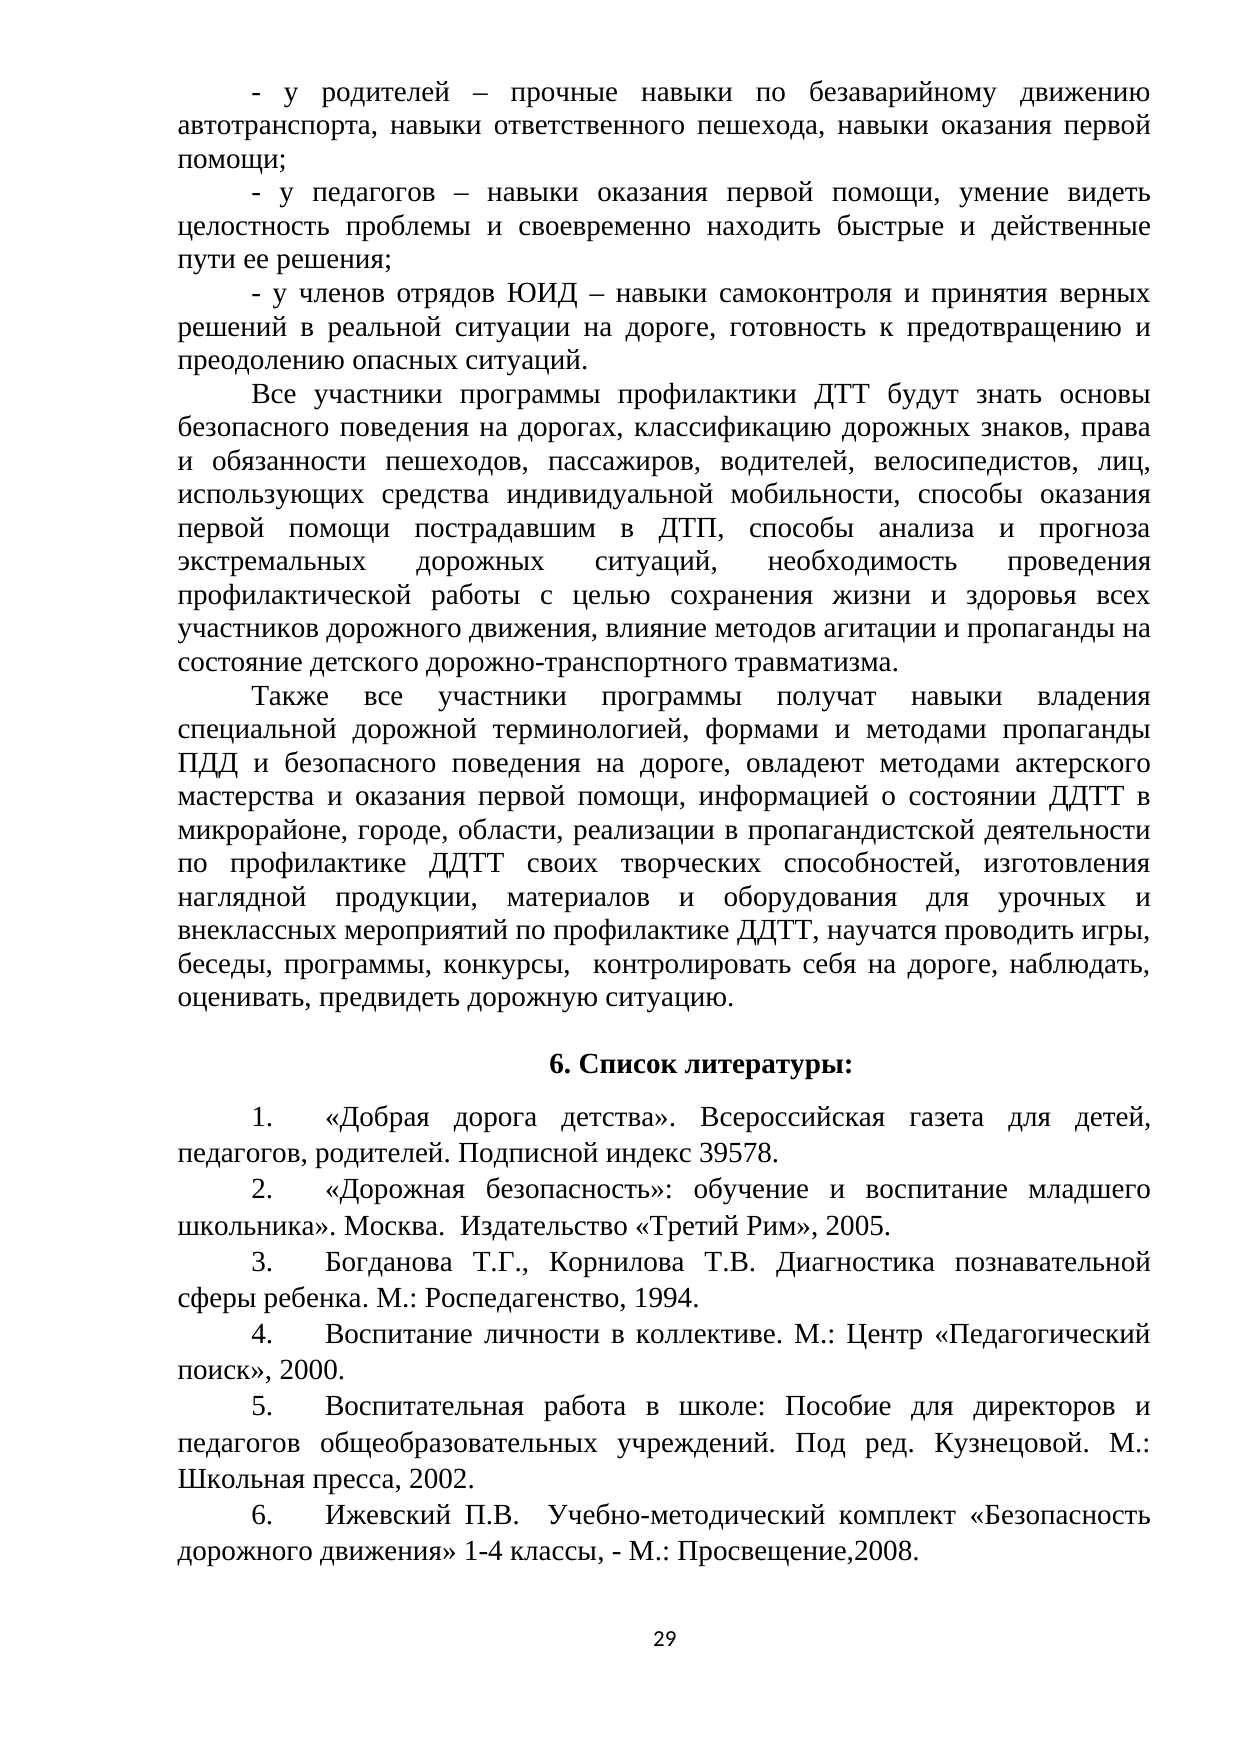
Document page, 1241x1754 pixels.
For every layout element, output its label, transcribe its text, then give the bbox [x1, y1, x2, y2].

text - у педагогов – навыки оказания первой помощи, умение видеть целостность проблемы и своевременно находить быстрые и действенные пути ее решения; [177, 174, 1152, 275]
list Богданова Т.Г., Корнилова Т.В. Диагностика познавательной сферы ребенка. М.: Роспедагенство, 1994. [177, 1244, 1152, 1314]
list «Добрая дорога детства». Всероссийская газета для детей, педагогов, родителей. Подписной индекс 39578. [177, 1099, 1152, 1169]
text - у родителей – прочные навыки по безаварийному движению автотранспорта, навыки ответственного пешехода, навыки оказания первой помощи; [177, 74, 1152, 174]
text Все участники программы профилактики ДТТ будут знать основы безопасного поведения на дорогах, классификацию дорожных знаков, права и обязанности пешеходов, пассажиров, водителей, велосипедистов, лиц, использующих средства индивидуальной мобильности, способы оказания первой помощи пострадавшим в ДТП, способы анализа и прогноза экстремальных дорожных ситуаций, необходимость проведения профилактической работы с целью сохранения жизни и здоровья всех участников дорожного движения, влияние методов агитации и пропаганды на состояние детского дорожно-транспортного травматизма. [177, 376, 1152, 678]
text 6. Список литературы: [177, 1047, 1152, 1080]
text Также все участники программы получат навыки владения специальной дорожной терминологией, формами и методами пропаганды ПДД и безопасного поведения на дороге, овладеют методами актерского мастерства и оказания первой помощи, информацией о состоянии ДДТТ в микрорайоне, городе, области, реализации в пропагандистской деятельности по профилактике ДДТТ своих творческих способностей, изготовления наглядной продукции, материалов и оборудования для урочных и внеклассных мероприятий по профилактике ДДТТ, научатся проводить игры, беседы, программы, конкурсы, контролировать себя на дороге, наблюдать, оценивать, предвидеть дорожную ситуацию. [177, 678, 1152, 1013]
text - у членов отрядов ЮИД – навыки самоконтроля и принятия верных решений в реальной ситуации на дороге, готовность к предотвращению и преодолению опасных ситуаций. [177, 275, 1152, 376]
list Ижевский П.В. Учебно-методический комплект «Безопасность дорожного движения» 1-4 классы, - М.: Просвещение,2008. [177, 1497, 1152, 1567]
list Воспитательная работа в школе: Пособие для директоров и педагогов общеобразовательных учреждений. Под ред. Кузнецовой. М.: Школьная пресса, 2002. [177, 1388, 1152, 1494]
list Воспитание личности в коллективе. М.: Центр «Педагогический поиск», 2000. [177, 1316, 1152, 1386]
list «Дорожная безопасность»: обучение и воспитание младшего школьника». Москва. Издательство «Третий Рим», 2005. [177, 1172, 1152, 1241]
